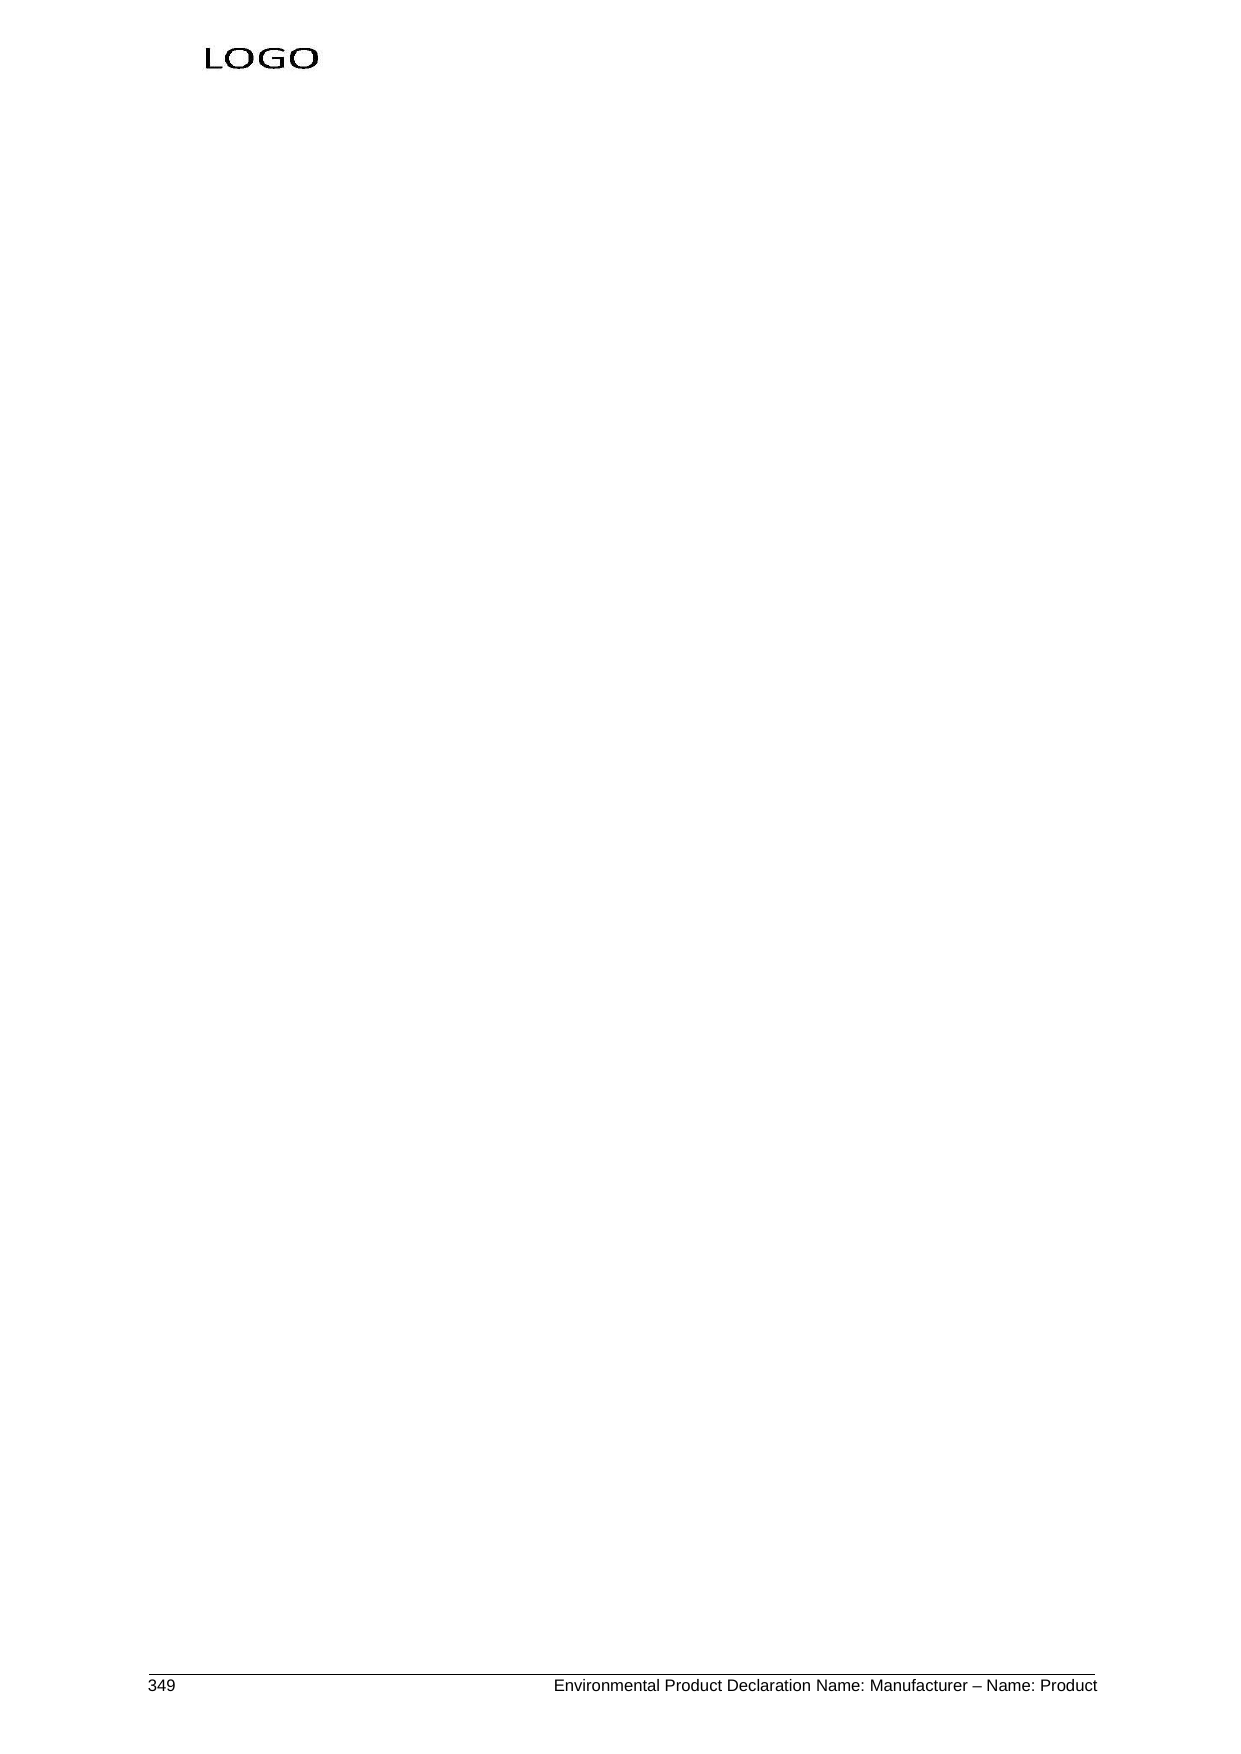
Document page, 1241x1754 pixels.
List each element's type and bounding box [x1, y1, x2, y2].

picture [148, 15, 624, 104]
